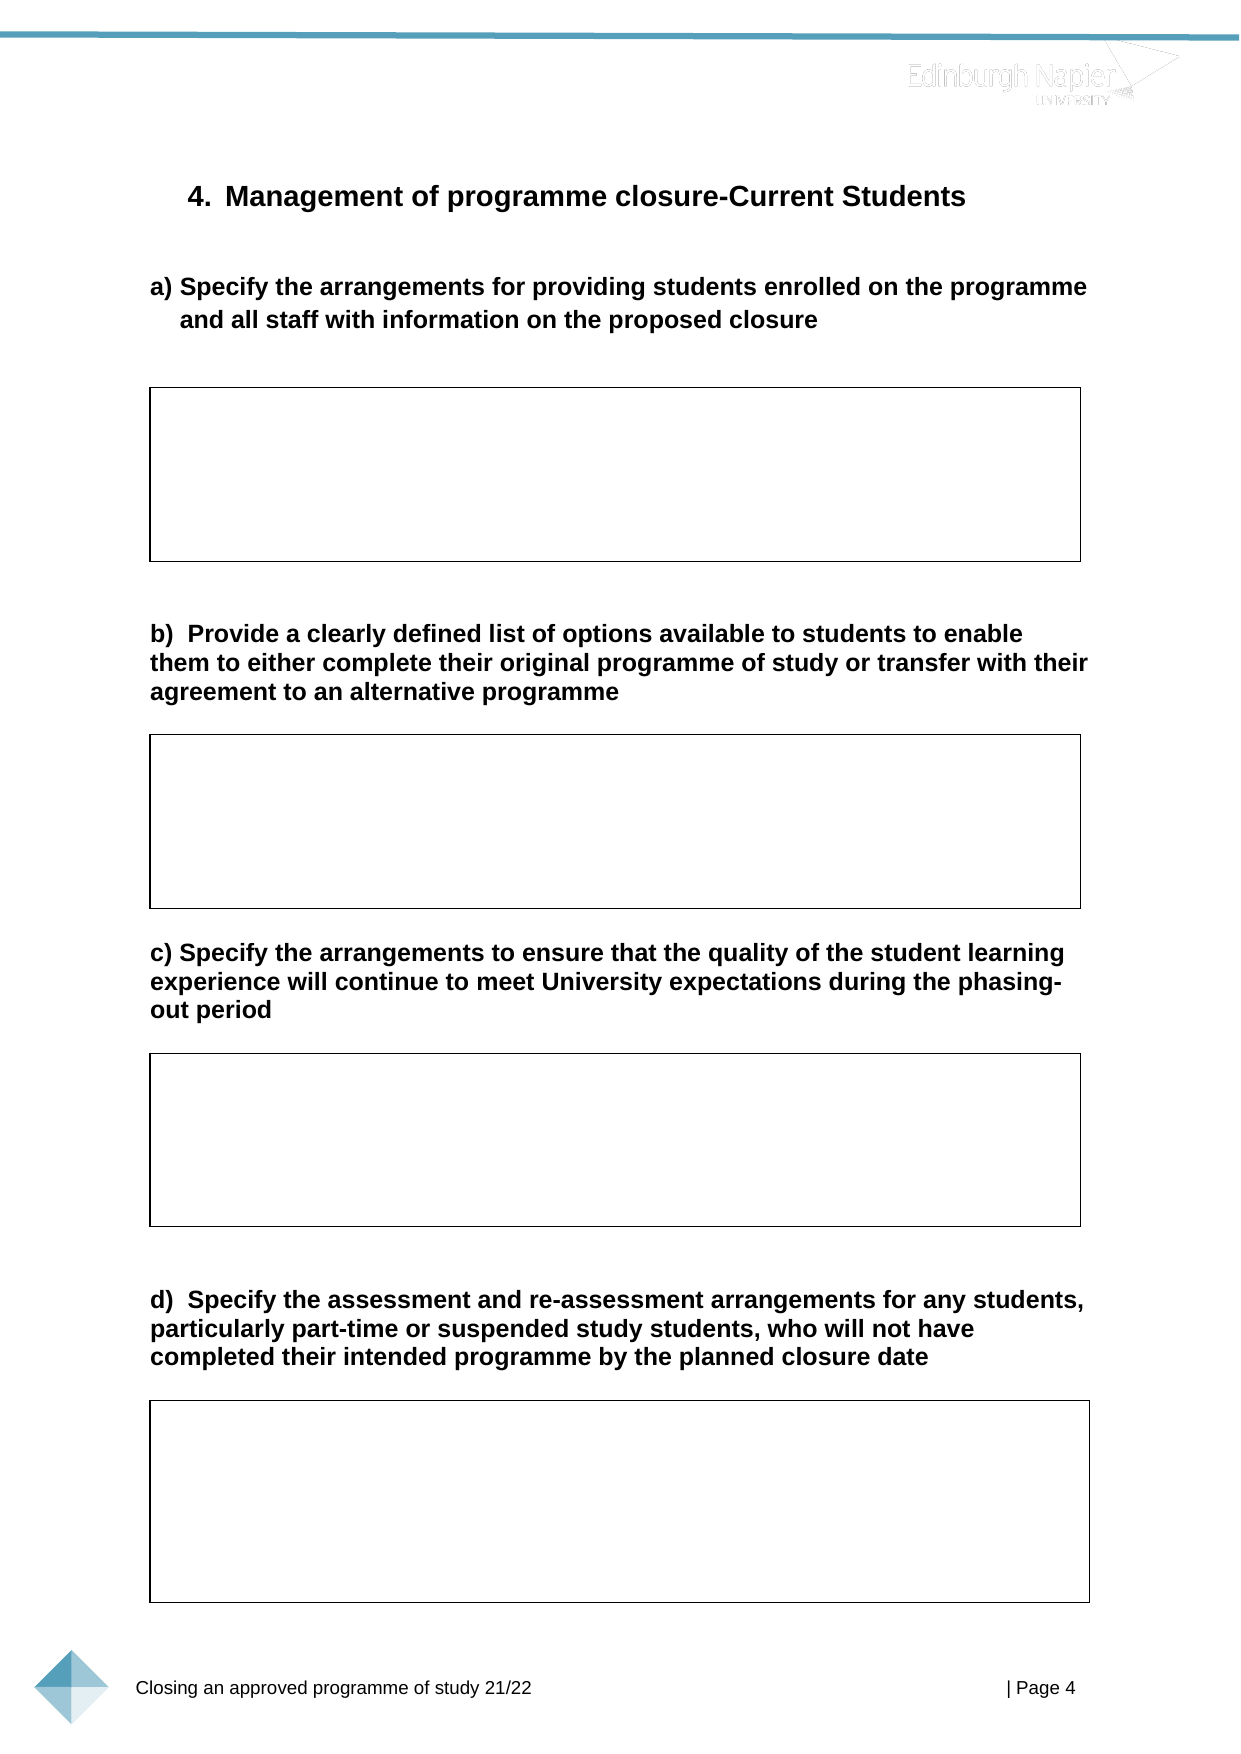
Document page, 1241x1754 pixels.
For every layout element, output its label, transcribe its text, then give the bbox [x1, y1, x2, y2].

table_header [151, 735, 1080, 908]
table_header [151, 1401, 1089, 1602]
text b) Provide a clearly defined list of options available to students to enable them to either complete their original programme of study or transfer with their agreement to an alternative programme [150, 619, 1090, 706]
table_header [151, 1054, 1080, 1226]
list Specify the arrangements for providing students enrolled on the programme and all staff with information on the proposed closure [150, 272, 1090, 333]
text d) Specify the assessment and re-assessment arrangements for any students, particularly part-time or suspended study students, who will not have completed their intended programme by the planned closure date [150, 1285, 1090, 1371]
list Management of programme closure-Current Students [187, 179, 1090, 212]
text c) Specify the arrangements to ensure that the quality of the student learning experience will continue to meet University expectations during the phasing-out period [150, 938, 1090, 1024]
table_header [151, 388, 1080, 561]
